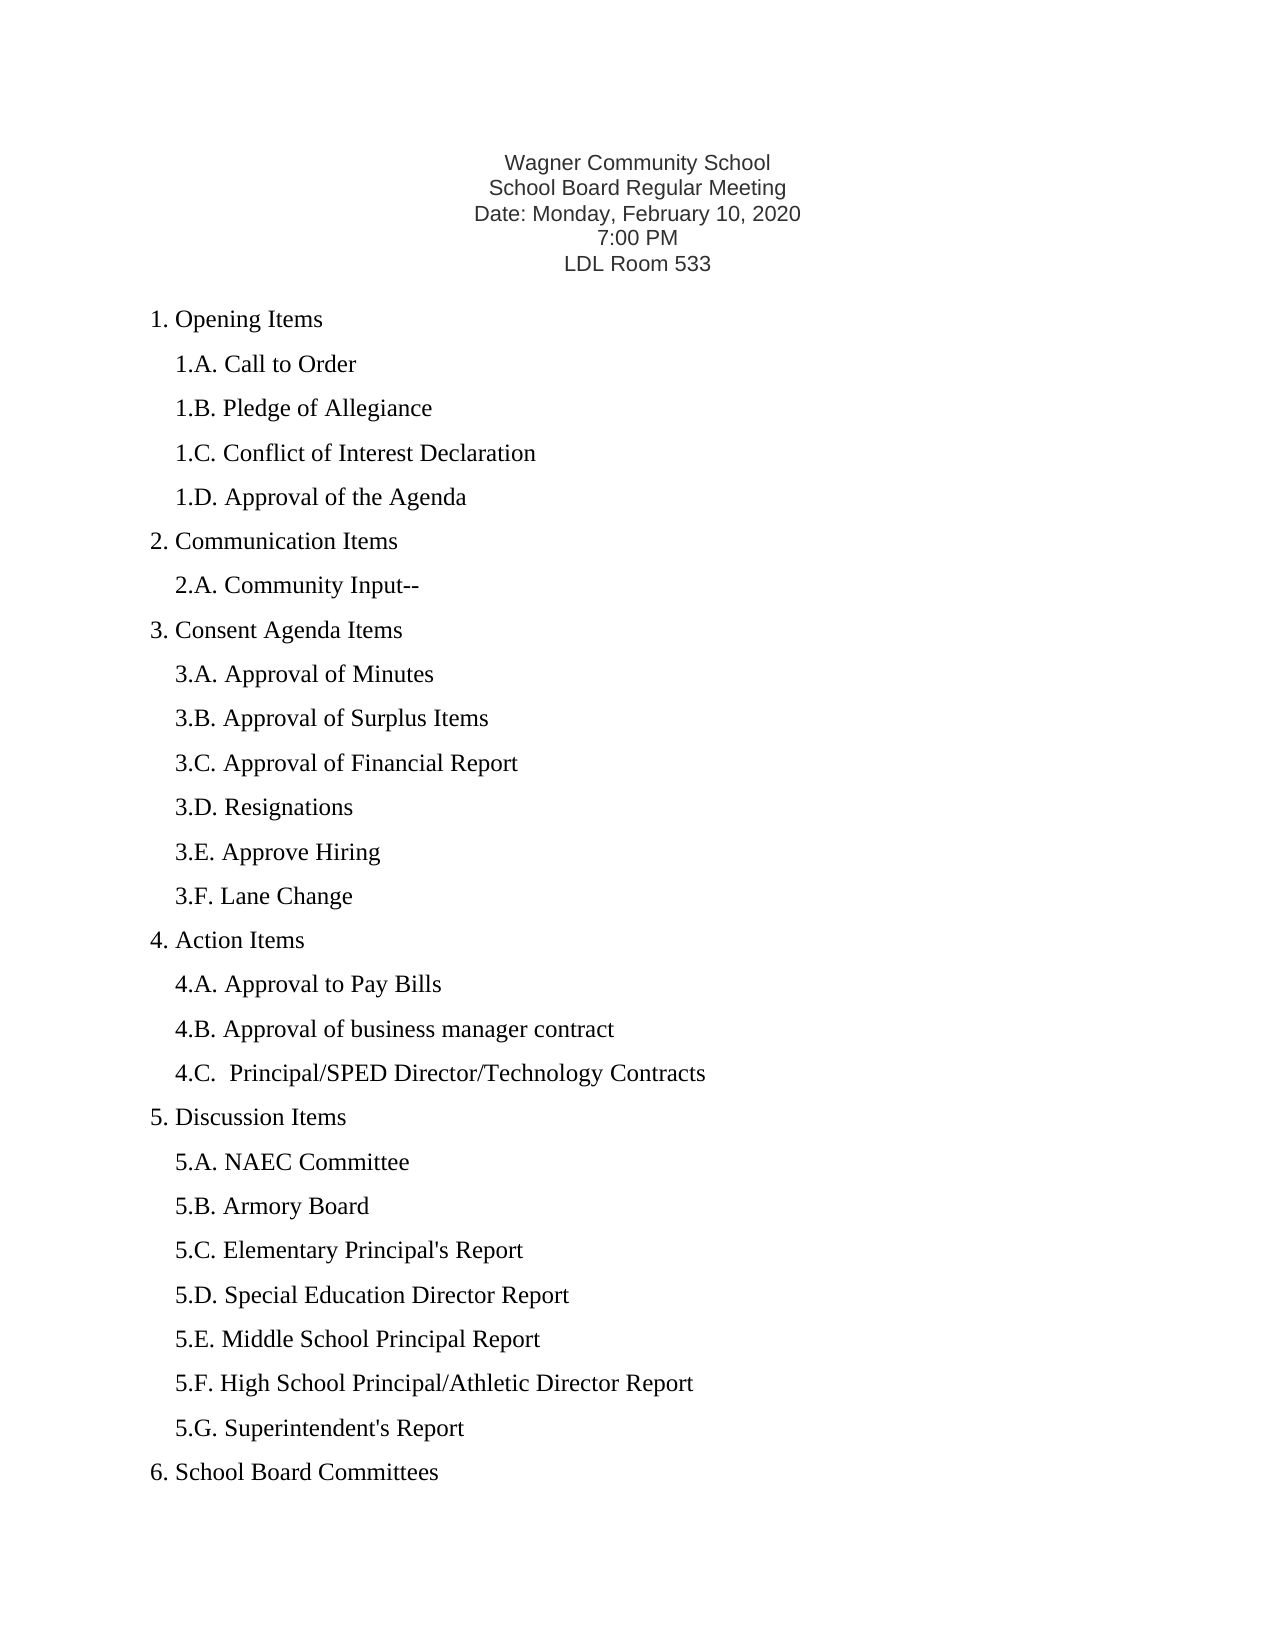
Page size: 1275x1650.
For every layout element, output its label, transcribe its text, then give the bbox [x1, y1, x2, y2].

list Approval of Financial Report [175, 748, 1096, 777]
list NAEC Committee [175, 1147, 1096, 1175]
list Approval of Surplus Items [175, 703, 1096, 732]
list Approval to Pay Bills [175, 969, 1096, 998]
list Principal/SPED Director/Technology Contracts [175, 1058, 1096, 1087]
list Consent Agenda Items [150, 615, 1096, 644]
list Resignations [175, 792, 1096, 821]
list Pledge of Allegiance [175, 393, 1096, 422]
list Lane Change [175, 881, 1096, 909]
list Approval of Minutes [175, 659, 1096, 688]
list Call to Order [175, 349, 1096, 378]
list Action Items [150, 925, 1096, 954]
list Conflict of Interest Declaration [175, 438, 1096, 466]
list Opening Items [150, 304, 1096, 333]
list High School Principal/Athletic Director Report [175, 1368, 1096, 1397]
list Special Education Director Report [175, 1280, 1096, 1309]
list Elementary Principal's Report [175, 1235, 1096, 1264]
text LDL Room 533 [562, 251, 713, 276]
list Middle School Principal Report [175, 1324, 1096, 1353]
list Armory Board [175, 1191, 1096, 1220]
text Wagner Community School School Board Regular Meeting Date: Monday, February 10, 2020 [473, 150, 801, 226]
list Discussion Items [150, 1102, 1096, 1131]
list School Board Committees [150, 1457, 1096, 1486]
list Communication Items [150, 526, 1096, 555]
text 7:00 PM [562, 226, 713, 251]
list Approval of the Agenda [175, 482, 1096, 511]
list Approval of business manager contract [175, 1014, 1096, 1043]
list Community Input-- [175, 571, 1096, 599]
list Superintendent's Report [175, 1413, 1096, 1442]
list Approve Hiring [175, 837, 1096, 865]
